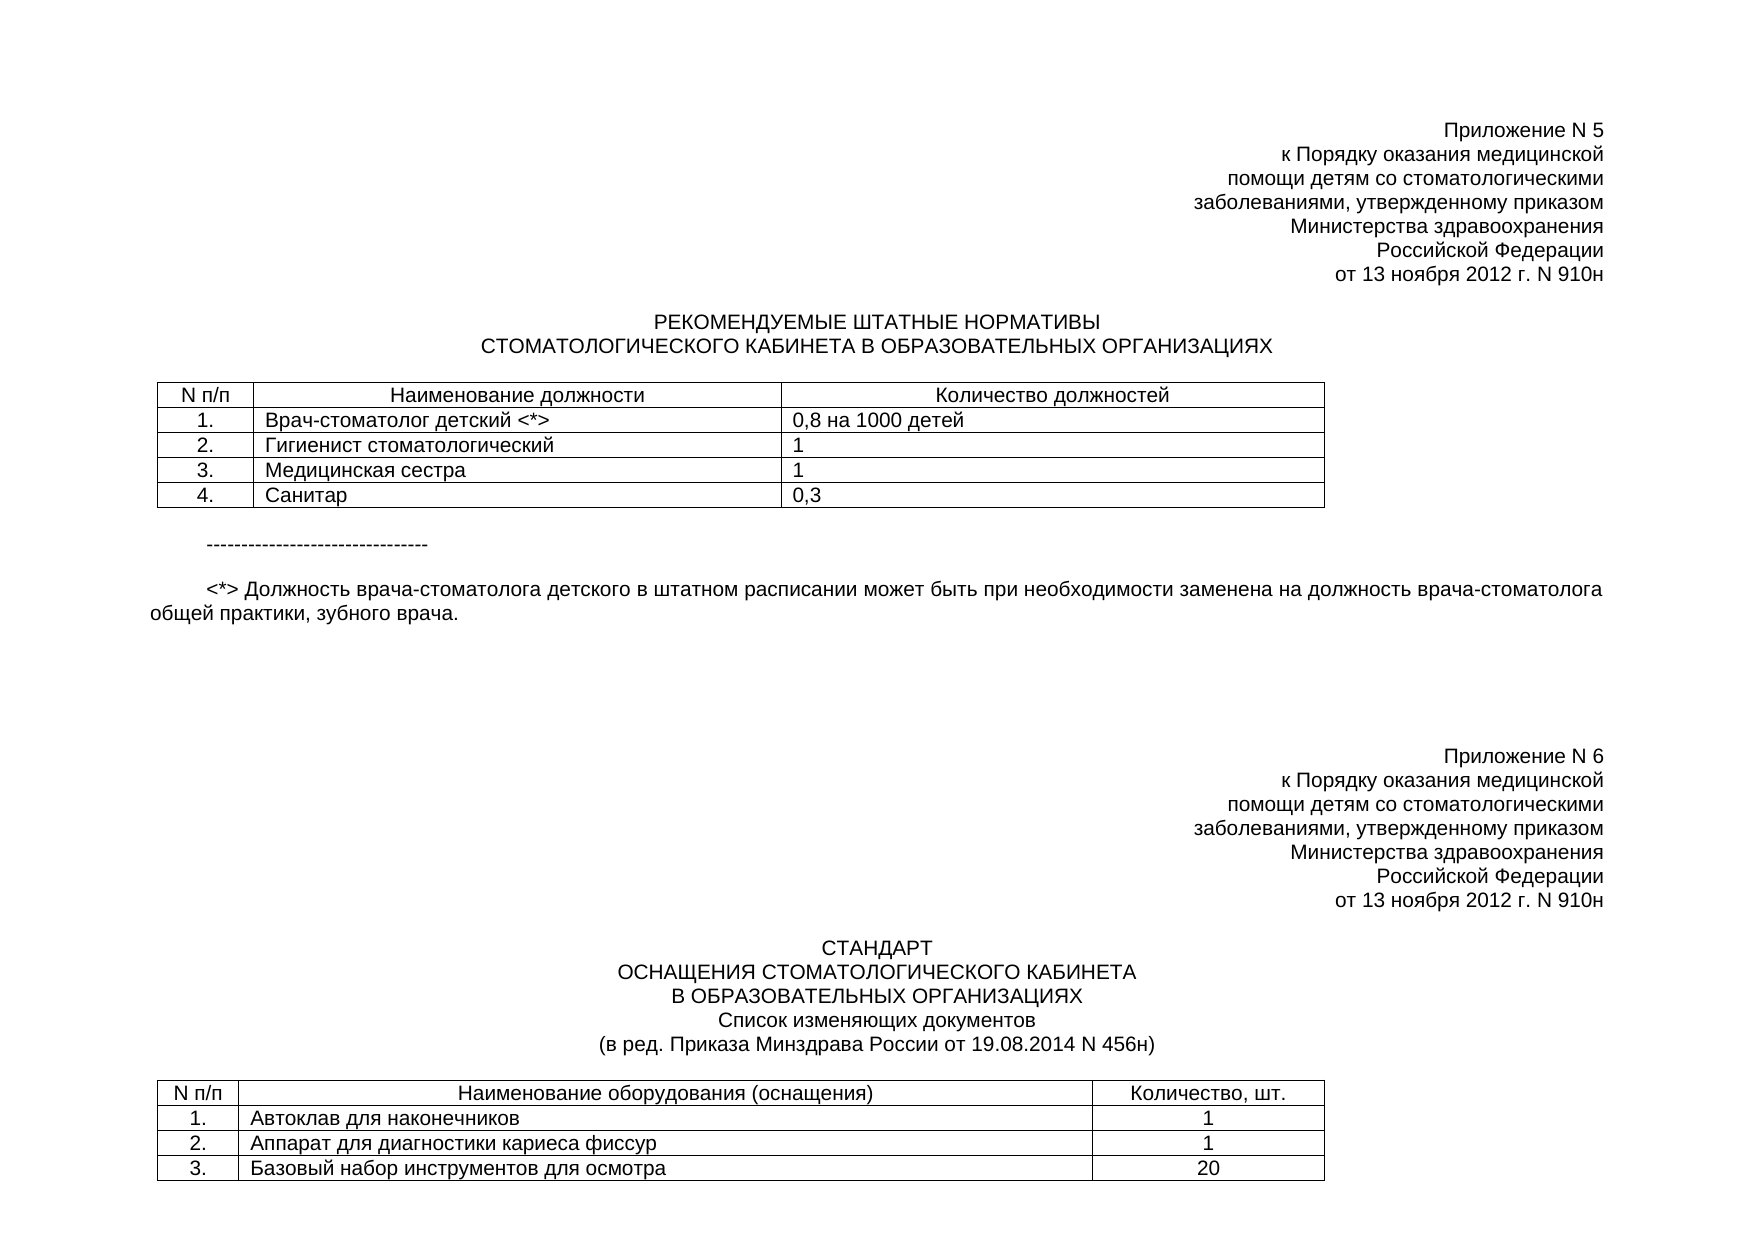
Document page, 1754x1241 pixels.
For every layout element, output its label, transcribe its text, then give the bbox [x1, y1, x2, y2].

table_cell 0,3 [782, 483, 1324, 507]
table_cell Базовый набор инструментов для осмотра [239, 1156, 1092, 1179]
table_cell 1 [1093, 1106, 1324, 1129]
text <*> Должность врача-стоматолога детского в штатном расписании может быть при необходимости заменена на должность врача-стоматолога общей практики, зубного врача. [150, 576, 1604, 624]
table_header Количество должностей [782, 383, 1324, 407]
table_header N п/п [158, 383, 253, 407]
table_cell Медицинская сестра [254, 458, 781, 482]
text от 13 ноября 2012 г. N 910н [150, 262, 1604, 286]
text Российской Федерации [150, 238, 1604, 262]
text Министерства здравоохранения [150, 840, 1604, 864]
table_header Наименование оборудования (оснащения) [239, 1081, 1092, 1104]
text помощи детям со стоматологическими [150, 166, 1604, 190]
text (в ред. Приказа Минздрава России от 19.08.2014 N 456н) [150, 1032, 1604, 1056]
text Министерства здравоохранения [150, 214, 1604, 238]
text от 13 ноября 2012 г. N 910н [150, 888, 1604, 912]
table_cell 2. [158, 433, 253, 457]
text В ОБРАЗОВАТЕЛЬНЫХ ОРГАНИЗАЦИЯХ [150, 984, 1604, 1008]
text к Порядку оказания медицинской [150, 142, 1604, 166]
table_cell 4. [158, 483, 253, 507]
table_cell 2. [158, 1131, 238, 1154]
table_cell 1. [158, 1106, 238, 1129]
table_cell Гигиенист стоматологический [254, 433, 781, 457]
table_cell 3. [158, 458, 253, 482]
table_header Количество, шт. [1093, 1081, 1324, 1104]
text Приложение N 6 [150, 744, 1604, 768]
table_cell 1. [158, 408, 253, 432]
table_cell 1 [1093, 1131, 1324, 1154]
text к Порядку оказания медицинской [150, 768, 1604, 792]
table_cell 20 [1093, 1156, 1324, 1179]
text РЕКОМЕНДУЕМЫЕ ШТАТНЫЕ НОРМАТИВЫ [150, 310, 1604, 334]
table_cell 1 [782, 433, 1324, 457]
text заболеваниями, утвержденному приказом [150, 816, 1604, 840]
text заболеваниями, утвержденному приказом [150, 190, 1604, 214]
text Российской Федерации [150, 864, 1604, 888]
table_cell Санитар [254, 483, 781, 507]
text ОСНАЩЕНИЯ СТОМАТОЛОГИЧЕСКОГО КАБИНЕТА [150, 960, 1604, 984]
text СТОМАТОЛОГИЧЕСКОГО КАБИНЕТА В ОБРАЗОВАТЕЛЬНЫХ ОРГАНИЗАЦИЯХ [150, 334, 1604, 358]
table_cell Аппарат для диагностики кариеса фиссур [239, 1131, 1092, 1154]
text Список изменяющих документов [150, 1008, 1604, 1032]
table_cell 3. [158, 1156, 238, 1179]
table_cell Автоклав для наконечников [239, 1106, 1092, 1129]
table_cell 1 [782, 458, 1324, 482]
text Приложение N 5 [150, 118, 1604, 142]
table_header N п/п [158, 1081, 238, 1104]
table_cell Врач-стоматолог детский <*> [254, 408, 781, 432]
text помощи детям со стоматологическими [150, 792, 1604, 816]
table_cell 0,8 на 1000 детей [782, 408, 1324, 432]
text -------------------------------- [150, 532, 1604, 556]
table_header Наименование должности [254, 383, 781, 407]
text СТАНДАРТ [150, 936, 1604, 960]
